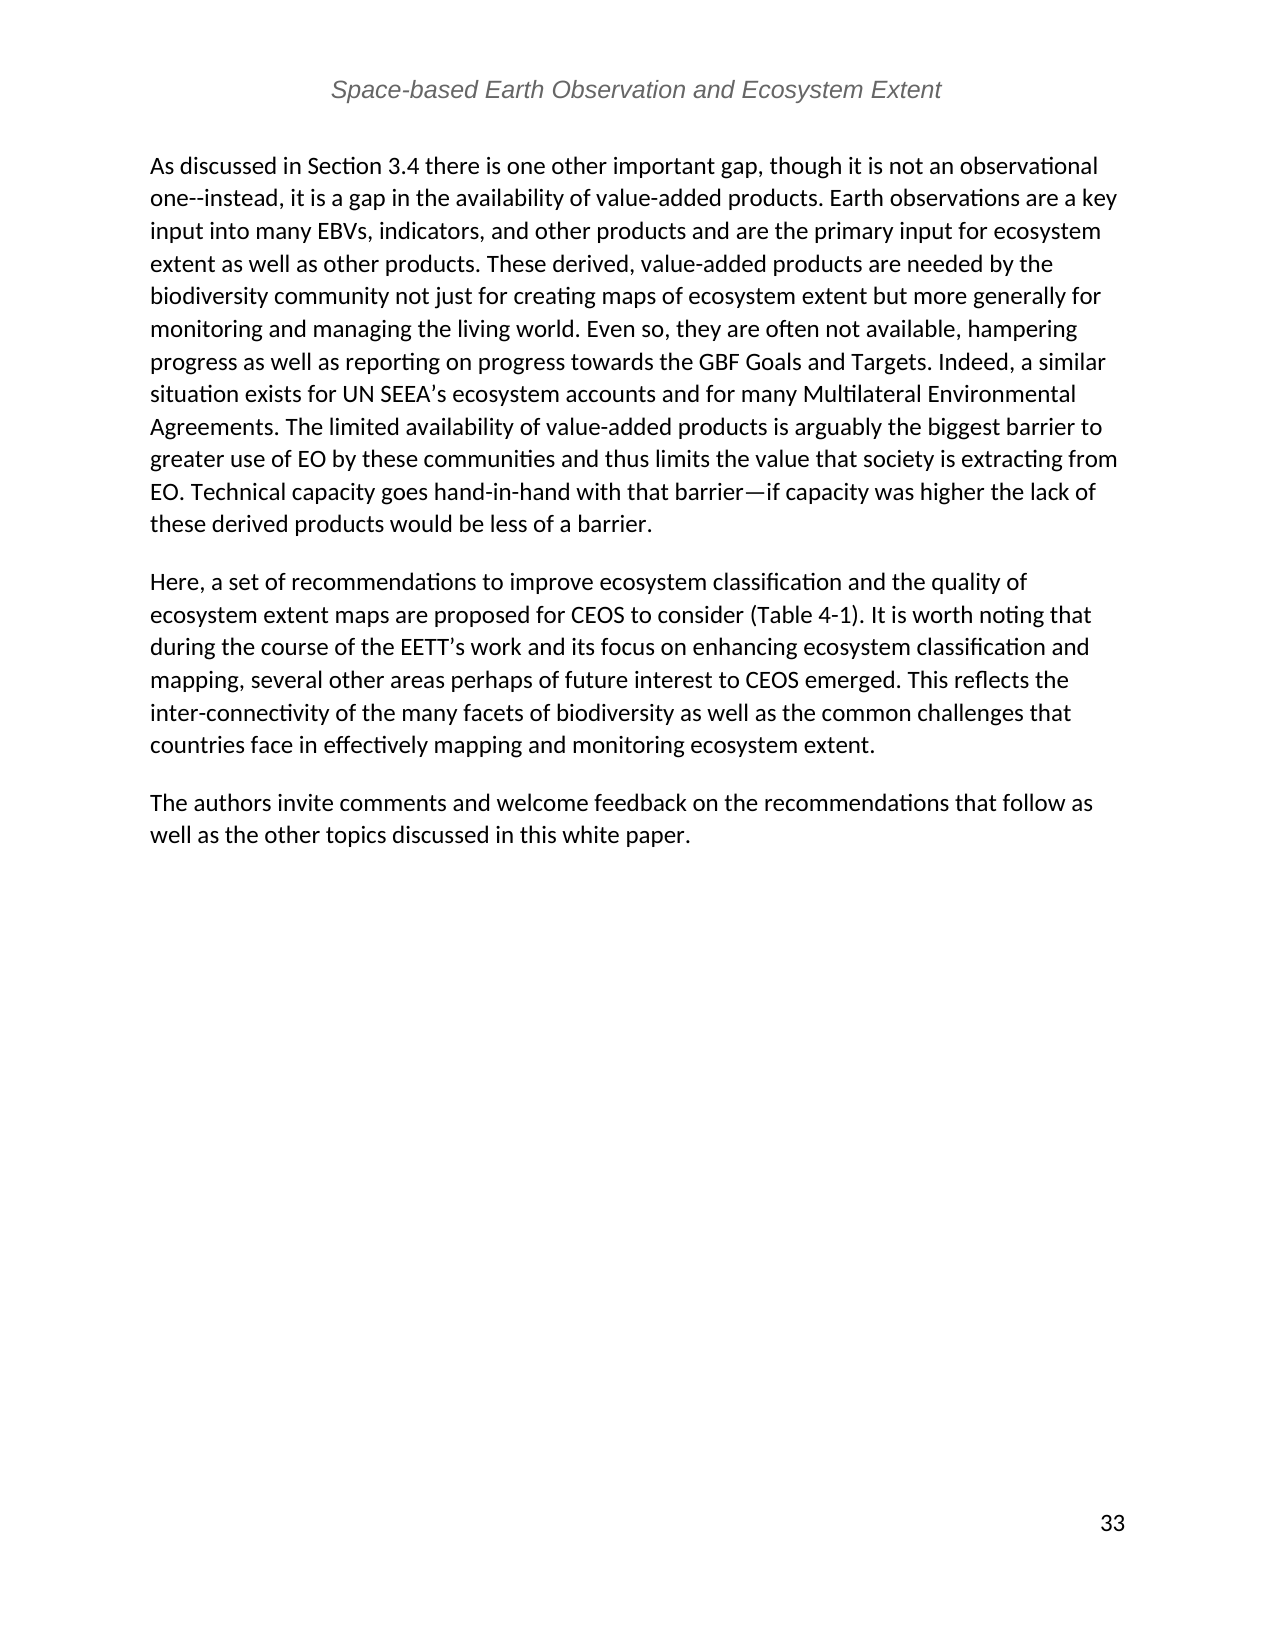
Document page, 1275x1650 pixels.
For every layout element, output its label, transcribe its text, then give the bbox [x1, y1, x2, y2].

text Here, a set of recommendations to improve ecosystem classification and the quality of ecosystem extent maps are proposed for CEOS to consider (Table 4-1). It is worth noting that during the course of the EETT’s work and its focus on enhancing ecosystem classification and mapping, several other areas perhaps of future interest to CEOS emerged. This reflects the inter-connectivity of the many facets of biodiversity as well as the common challenges that countries face in effectively mapping and monitoring ecosystem extent. [150, 566, 1125, 760]
text The authors invite comments and welcome feedback on the recommendations that follow as well as the other topics discussed in this white paper. [150, 787, 1125, 850]
text As discussed in Section 3.4 there is one other important gap, though it is not an observational one--instead, it is a gap in the availability of value-added products. Earth observations are a key input into many EBVs, indicators, and other products and are the primary input for ecosystem extent as well as other products. These derived, value-added products are needed by the biodiversity community not just for creating maps of ecosystem extent but more generally for monitoring and managing the living world. Even so, they are often not available, hampering progress as well as reporting on progress towards the GBF Goals and Targets. Indeed, a similar situation exists for UN SEEA’s ecosystem accounts and for many Multilateral Environmental Agreements. The limited availability of value-added products is arguably the biggest barrier to greater use of EO by these communities and thus limits the value that society is extracting from EO. Technical capacity goes hand-in-hand with that barrier—if capacity was higher the lack of these derived products would be less of a barrier. [150, 150, 1125, 539]
